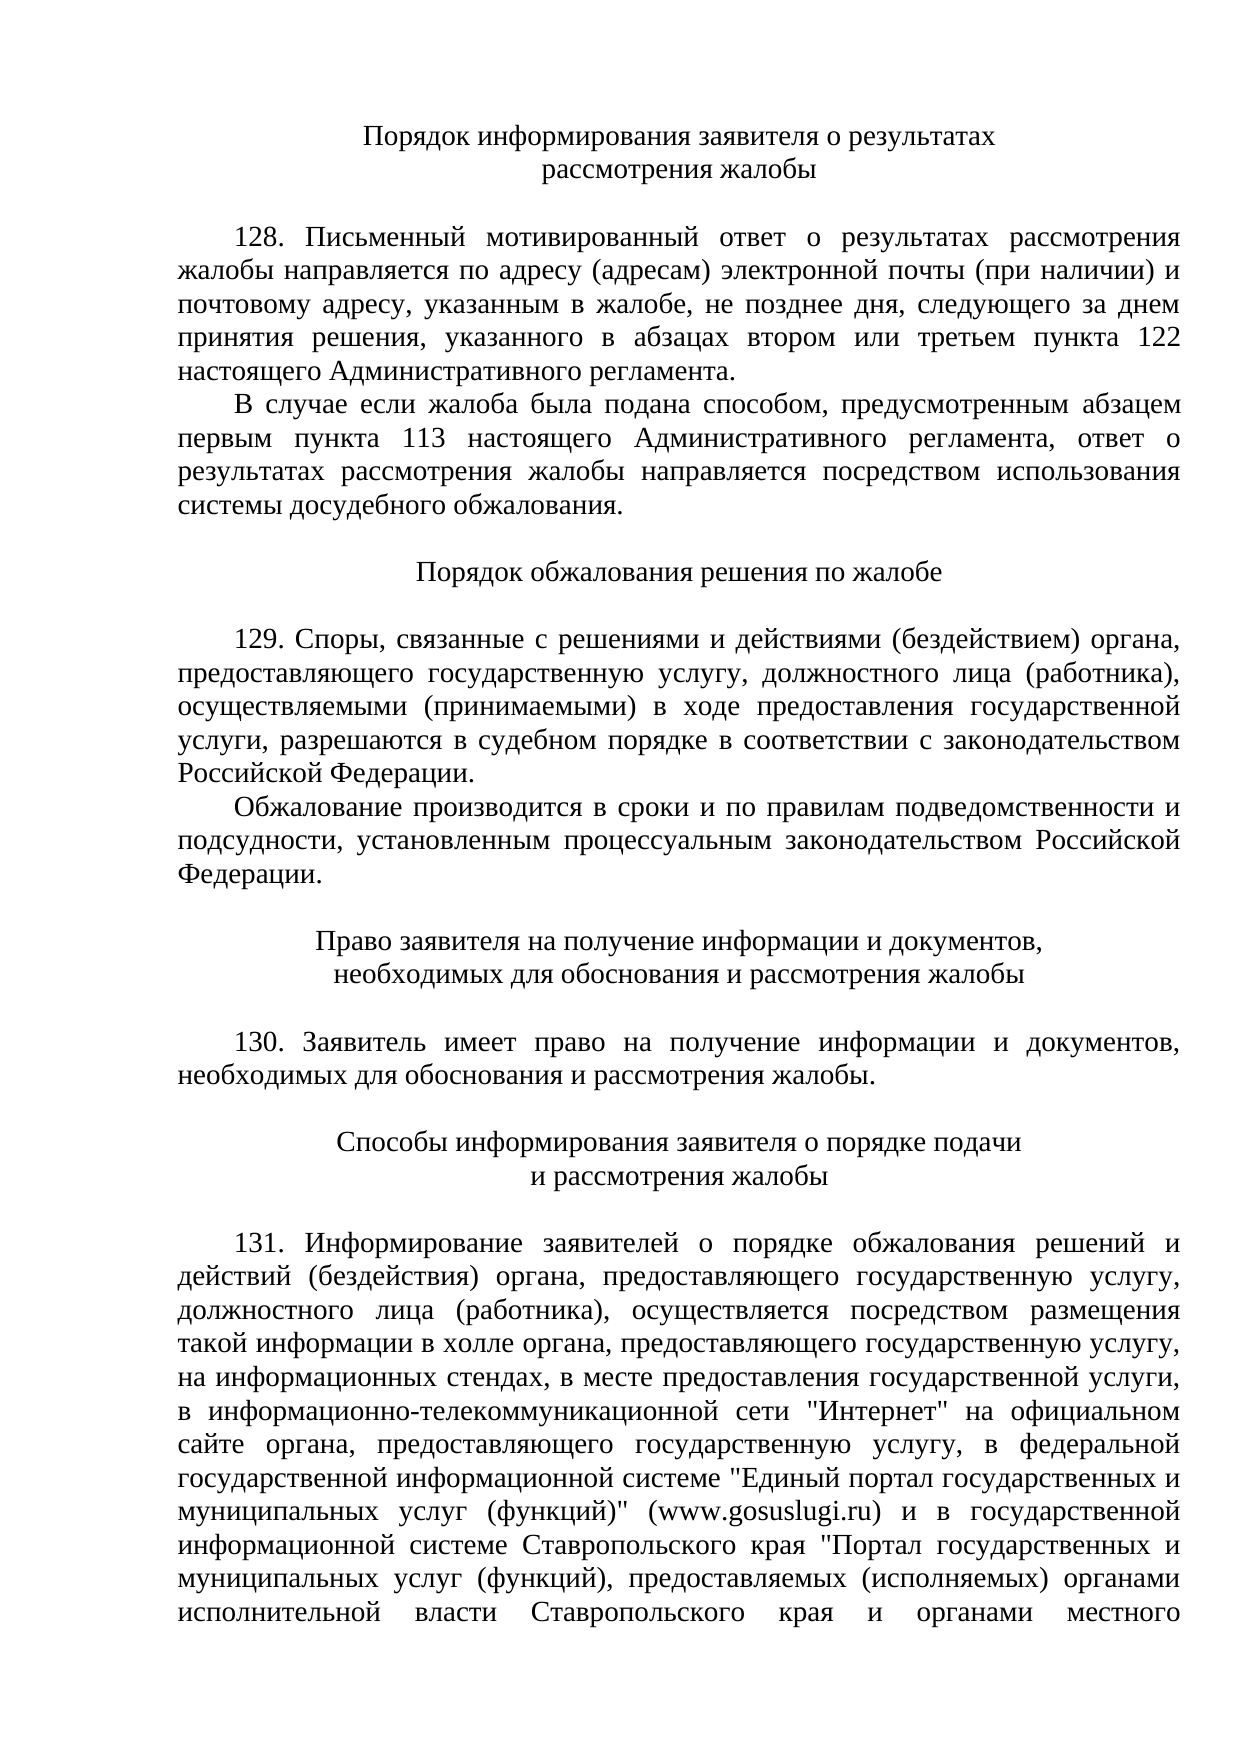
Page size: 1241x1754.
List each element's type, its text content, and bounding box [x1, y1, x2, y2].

text Порядок обжалования решения по жалобе [177, 554, 1181, 588]
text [177, 1225, 1181, 1627]
text и рассмотрения жалобы [177, 1158, 1181, 1191]
text Обжалование производится в сроки и по правилам подведомственности и подсудности, установленным процессуальным законодательством Российской Федерации. [177, 789, 1181, 889]
text необходимых для обоснования и рассмотрения жалобы [177, 957, 1181, 990]
text 128. Письменный мотивированный ответ о результатах рассмотрения жалобы направляется по адресу (адресам) электронной почты (при наличии) и почтовому адресу, указанным в жалобе, не позднее дня, следующего за днем принятия решения, указанного в абзацах втором или третьем пункта 122 настоящего Административного регламента. [177, 219, 1181, 386]
text В случае если жалоба была подана способом, предусмотренным абзацем первым пункта 113 настоящего Административного регламента, ответ о результатах рассмотрения жалобы направляется посредством использования системы досудебного обжалования. [177, 386, 1181, 521]
text Способы информирования заявителя о порядке подачи [177, 1124, 1181, 1158]
text Право заявителя на получение информации и документов, [177, 923, 1181, 957]
text рассмотрения жалобы [177, 152, 1181, 185]
text 130. Заявитель имеет право на получение информации и документов, необходимых для обоснования и рассмотрения жалобы. [177, 1024, 1181, 1091]
text 129. Споры, связанные с решениями и действиями (бездействием) органа, предоставляющего государственную услугу, должностного лица (работника), осуществляемыми (принимаемыми) в ходе предоставления государственной услуги, разрешаются в судебном порядке в соответствии с законодательством Российской Федерации. [177, 621, 1181, 789]
text Порядок информирования заявителя о результатах [177, 118, 1181, 152]
